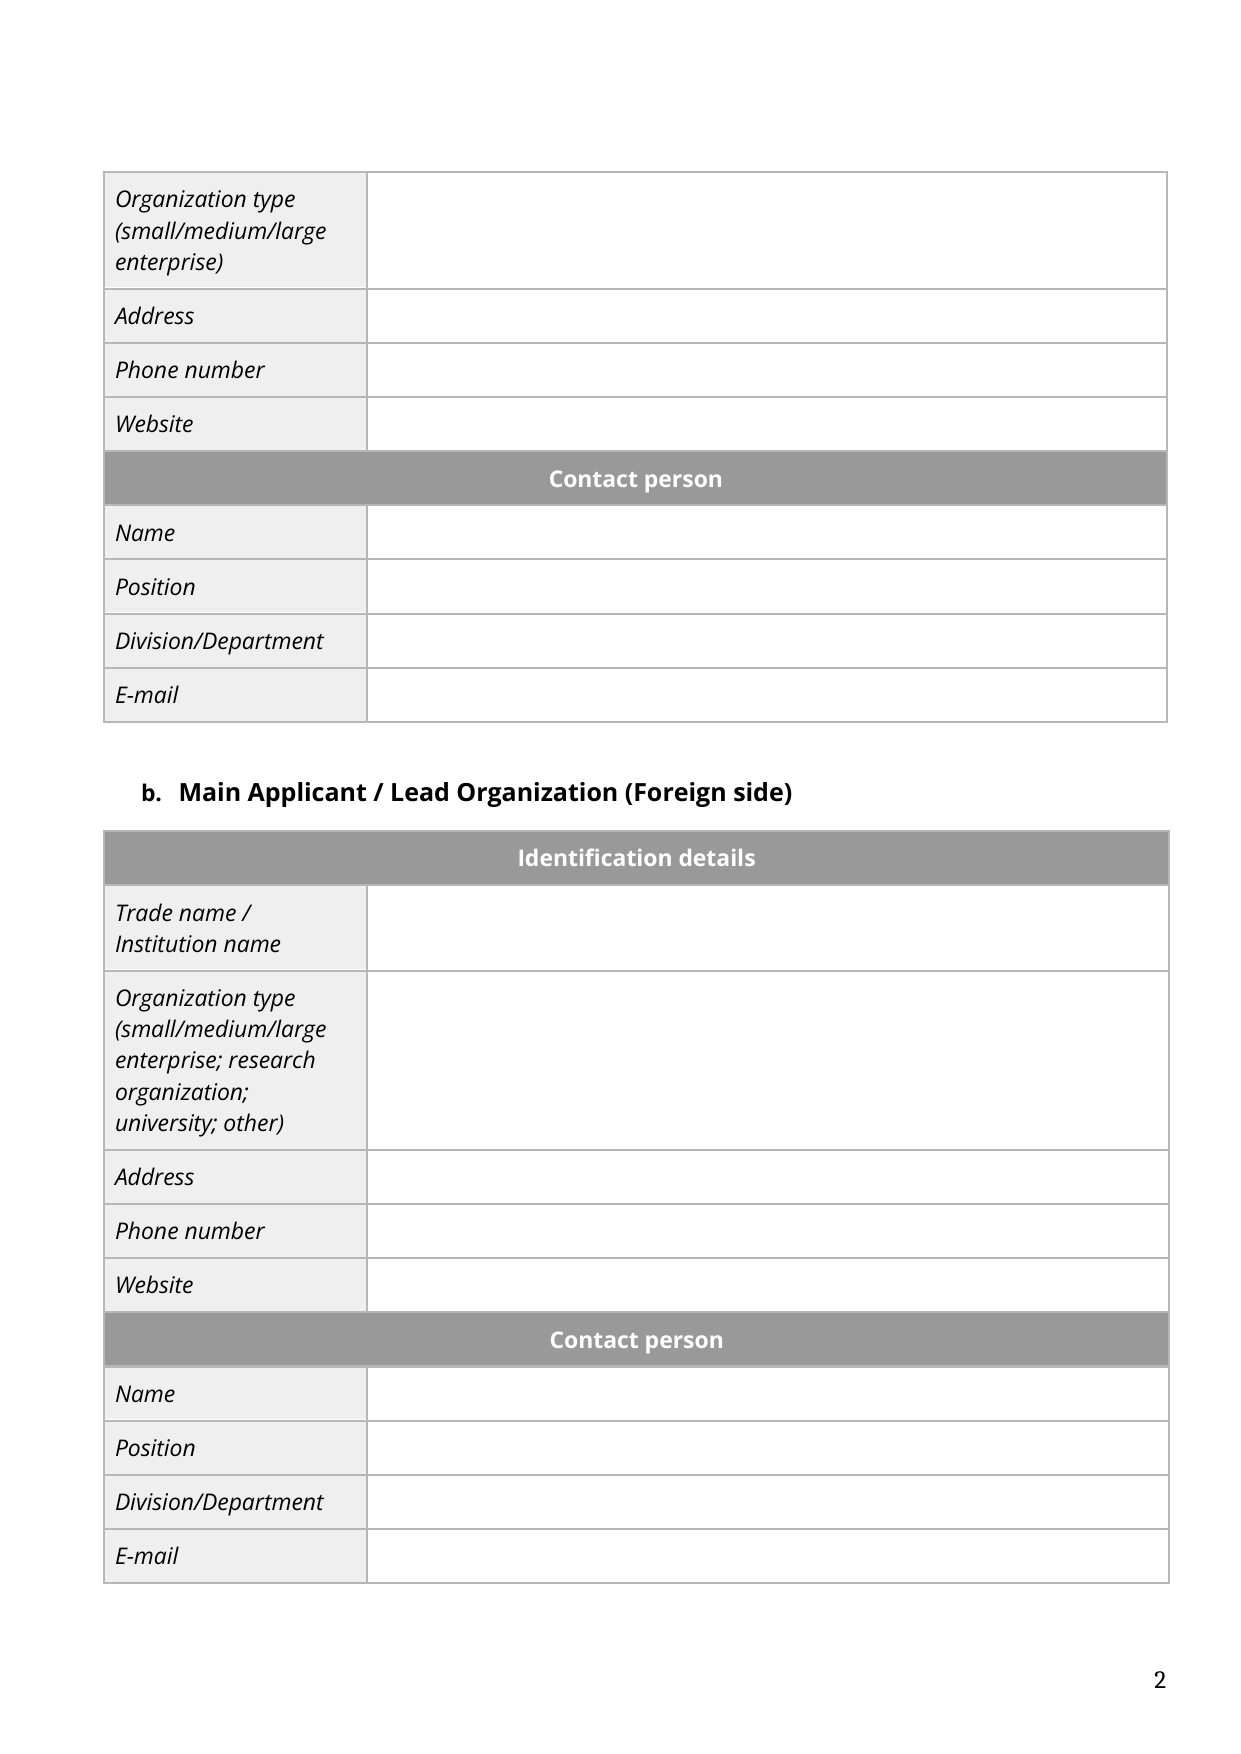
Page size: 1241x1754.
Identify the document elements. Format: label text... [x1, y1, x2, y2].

table_cell [368, 1476, 1168, 1528]
table_cell Name [105, 1368, 366, 1419]
table_cell [368, 560, 1166, 612]
table_cell [368, 886, 1168, 969]
table_cell E-mail [105, 669, 366, 721]
table_cell [368, 669, 1166, 721]
table_cell Phone number [105, 344, 366, 396]
table_cell [368, 344, 1166, 396]
table_cell Name [105, 506, 366, 558]
table_cell [368, 1205, 1168, 1257]
list Main Applicant / Lead Organization (Foreign side) [141, 775, 1166, 809]
table_cell Address [105, 1151, 366, 1203]
table_header Identification details [105, 832, 1168, 884]
table_cell Trade name / Institution name [105, 886, 366, 969]
table_cell [368, 1151, 1168, 1203]
table_cell [368, 615, 1166, 667]
table_cell Contact person [105, 1313, 1168, 1365]
table_cell Website [105, 1259, 366, 1311]
table_cell Organization type (small/medium/large enterprise; research organization; university; other) [105, 972, 366, 1149]
table_cell Website [105, 398, 366, 450]
table_cell [368, 1530, 1168, 1582]
table_cell Division/Department [105, 1476, 366, 1528]
table_cell [368, 506, 1166, 558]
table_cell Contact person [105, 452, 1166, 504]
table_cell [368, 972, 1168, 1149]
table_cell Phone number [105, 1205, 366, 1257]
table_cell Organization type (small/medium/large enterprise) [105, 173, 366, 287]
table_cell Position [105, 560, 366, 612]
table_cell Address [105, 290, 366, 342]
table_cell E-mail [105, 1530, 366, 1582]
table_cell [368, 1368, 1168, 1419]
table_cell [368, 290, 1166, 342]
table_cell [368, 173, 1166, 287]
table_cell [368, 1422, 1168, 1474]
table_cell Position [105, 1422, 366, 1474]
table_cell [368, 398, 1166, 450]
table_cell [368, 1259, 1168, 1311]
table_cell Division/Department [105, 615, 366, 667]
